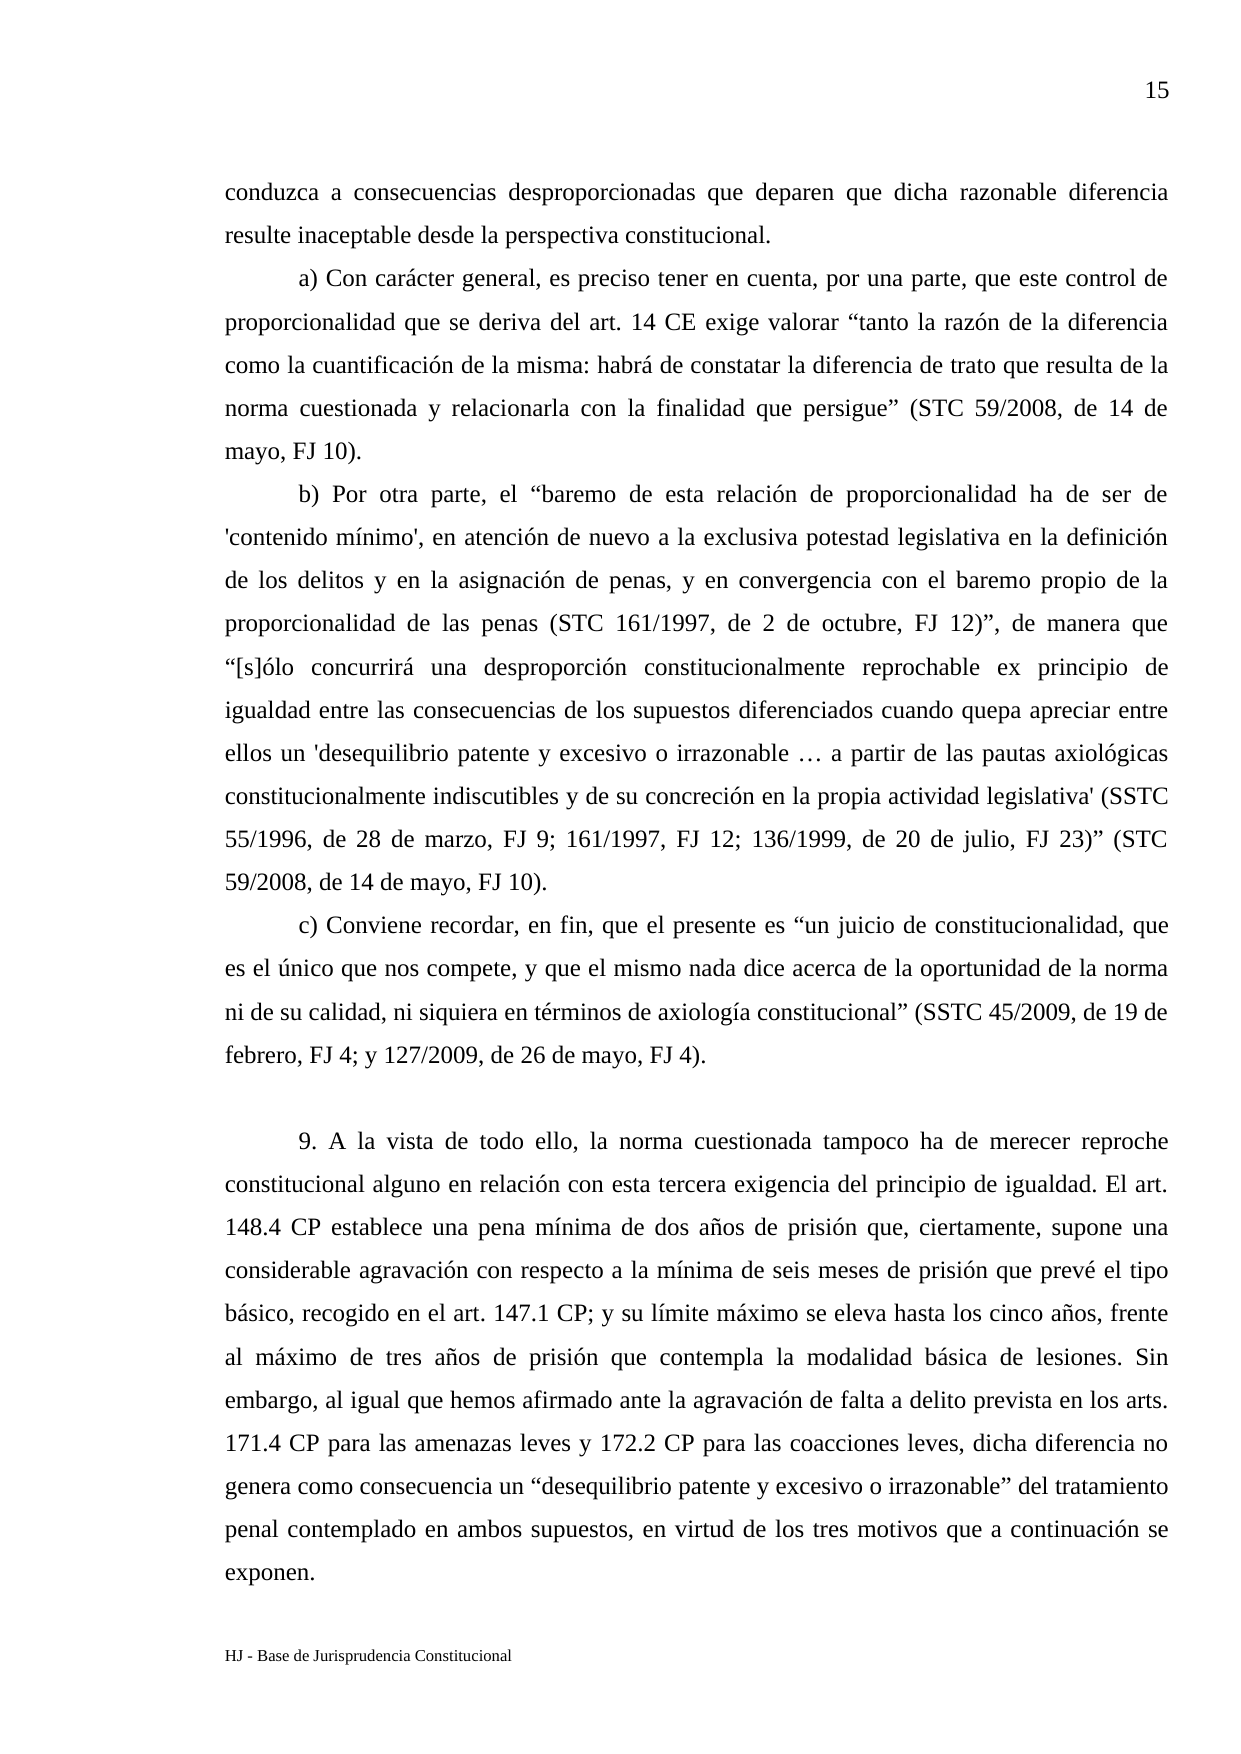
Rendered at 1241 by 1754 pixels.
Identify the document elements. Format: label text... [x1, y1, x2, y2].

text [224, 177, 1169, 249]
text a) Con carácter general, es preciso tener en cuenta, por una parte, que este control de proporcionalidad que se deriva del art. 14 CE exige valorar “tanto la razón de la diferencia como la cuantificación de la misma: habrá de constatar la diferencia de trato que resulta de la norma cuestionada y relacionarla con la finalidad que persigue” (STC 59/2008, de 14 de mayo, FJ 10). [224, 263, 1169, 465]
text 9. A la vista de todo ello, la norma cuestionada tampoco ha de merecer reproche constitucional alguno en relación con esta tercera exigencia del principio de igualdad. El art. 148.4 CP establece una pena mínima de dos años de prisión que, ciertamente, supone una considerable agravación con respecto a la mínima de seis meses de prisión que prevé el tipo básico, recogido en el art. 147.1 CP; y su límite máximo se eleva hasta los cinco años, frente al máximo de tres años de prisión que contempla la modalidad básica de lesiones. Sin embargo, al igual que hemos afirmado ante la agravación de falta a delito prevista en los arts. 171.4 CP para las amenazas leves y 172.2 CP para las coacciones leves, dicha diferencia no genera como consecuencia un “desequilibrio patente y excesivo o irrazonable” del tratamiento penal contemplado en ambos supuestos, en virtud de los tres motivos que a continuación se exponen. [224, 1126, 1169, 1586]
text b) Por otra parte, el “baremo de esta relación de proporcionalidad ha de ser de 'contenido mínimo', en atención de nuevo a la exclusiva potestad legislativa en la definición de los delitos y en la asignación de penas, y en convergencia con el baremo propio de la proporcionalidad de las penas (STC 161/1997, de 2 de octubre, FJ 12)”, de manera que “[s]ólo concurrirá una desproporción constitucionalmente reprochable ex principio de igualdad entre las consecuencias de los supuestos diferenciados cuando quepa apreciar entre ellos un 'desequilibrio patente y excesivo o irrazonable … a partir de las pautas axiológicas constitucionalmente indiscutibles y de su concreción en la propia actividad legislativa' (SSTC 55/1996, de 28 de marzo, FJ 9; 161/1997, FJ 12; 136/1999, de 20 de julio, FJ 23)” (STC 59/2008, de 14 de mayo, FJ 10). [224, 479, 1169, 896]
text c) Conviene recordar, en fin, que el presente es “un juicio de constitucionalidad, que es el único que nos compete, y que el mismo nada dice acerca de la oportunidad de la norma ni de su calidad, ni siquiera en términos de axiología constitucional” (SSTC 45/2009, de 19 de febrero, FJ 4; y 127/2009, de 26 de mayo, FJ 4). [224, 910, 1169, 1068]
